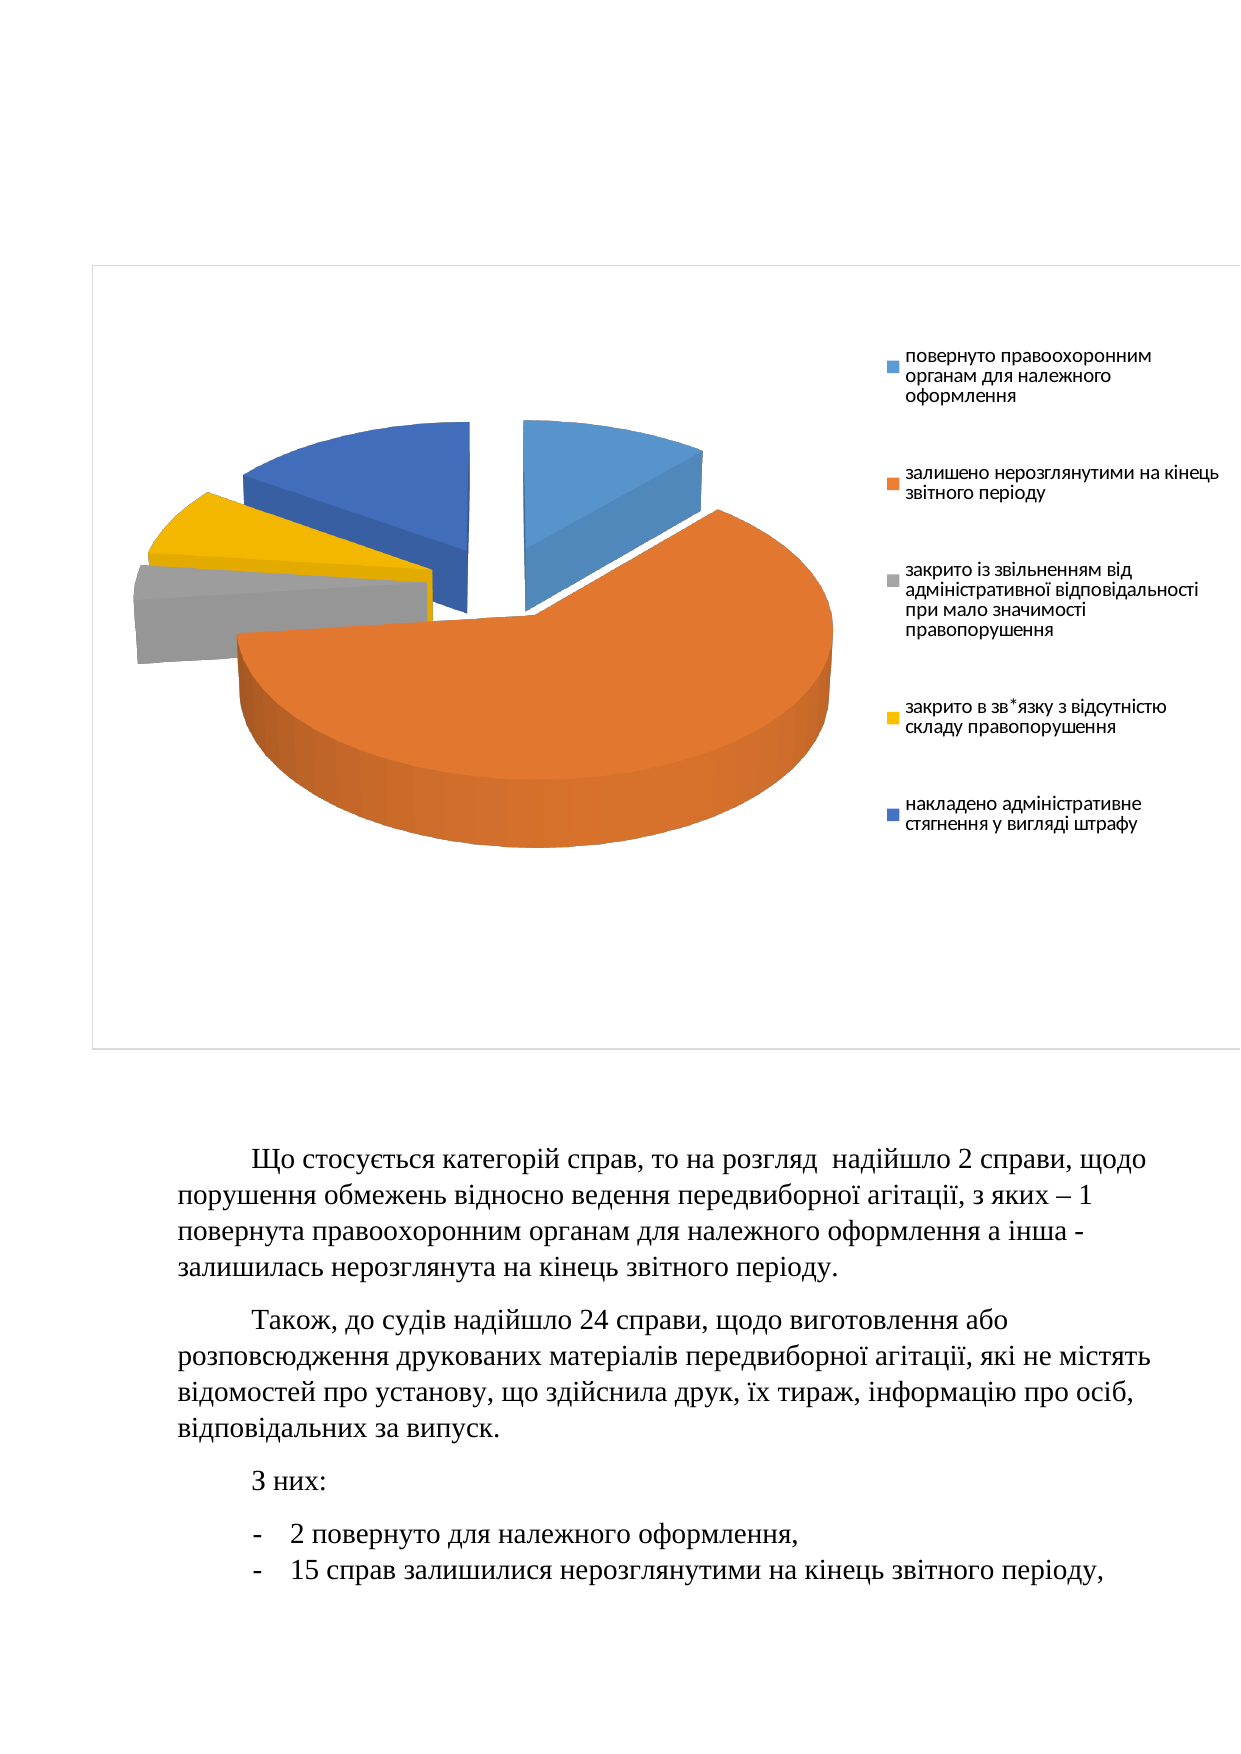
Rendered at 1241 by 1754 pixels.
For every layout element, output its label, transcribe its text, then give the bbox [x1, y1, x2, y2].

text Що стосується категорій справ, то на розгляд надійшло 2 справи, щодо порушення обмежень відносно ведення передвиборної агітації, з яких – 1 повернута правоохоронним органам для належного оформлення а інша -залишилась нерозглянута на кінець звітного періоду. [177, 1141, 1152, 1283]
list 15 справ залишилися нерозглянутими на кінець звітного періоду, [252, 1552, 1152, 1586]
text З них: [177, 1463, 1152, 1497]
text Також, до судів надійшло 24 справи, щодо виготовлення або розповсюдження друкованих матеріалів передвиборної агітації, які не містять відомостей про установу, що здійснила друк, їх тираж, інформацію про осіб, відповідальних за випуск. [177, 1302, 1152, 1444]
list 2 повернуто для належного оформлення, [252, 1516, 1152, 1550]
